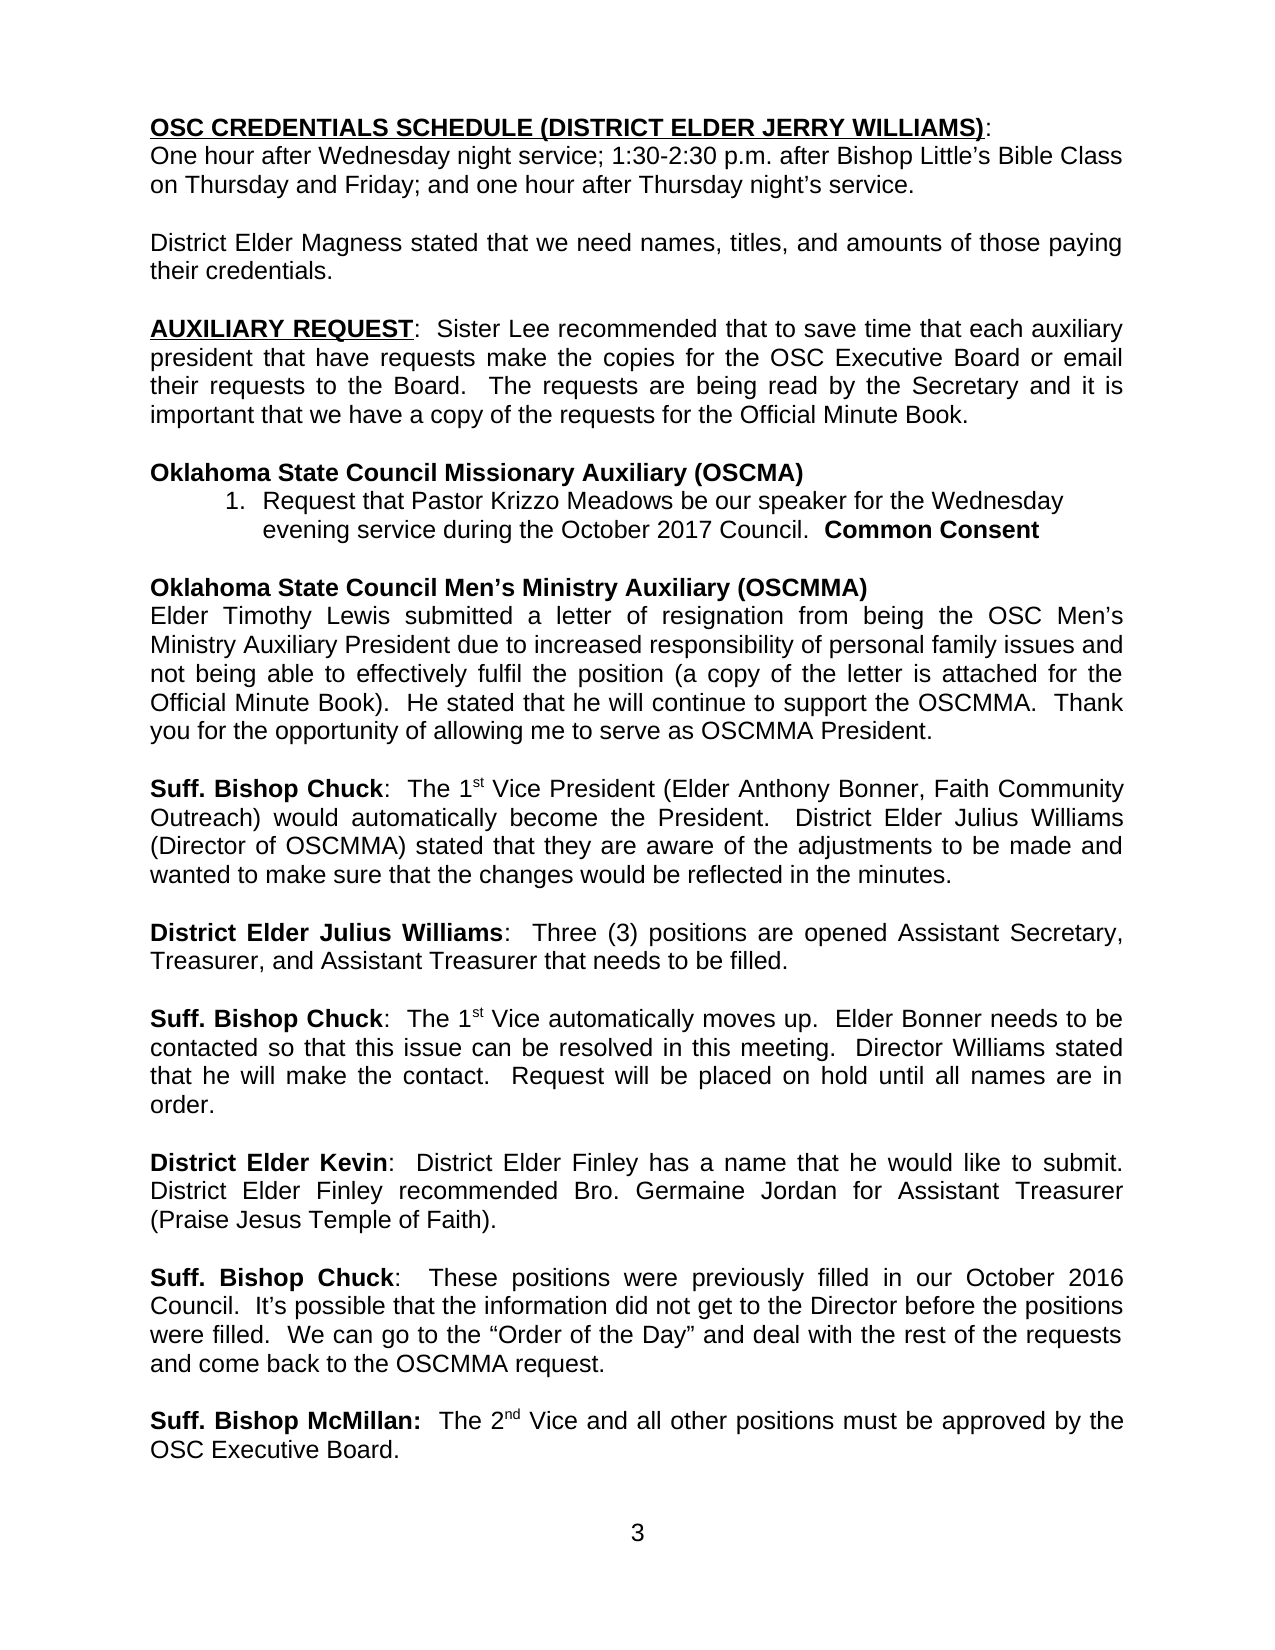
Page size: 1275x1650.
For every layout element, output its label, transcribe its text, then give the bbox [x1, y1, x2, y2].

text Elder Timothy Lewis submitted a letter of resignation from being the OSC Men’s Ministry Auxiliary President due to increased responsibility of personal family issues and not being able to effectively fulfil the position (a copy of the letter is attached for the Official Minute Book). He stated that he will continue to support the OSCMMA. Thank you for the opportunity of allowing me to serve as OSCMMA President. [150, 601, 1125, 745]
text AUXILIARY REQUEST: Sister Lee recommended that to save time that each auxiliary president that have requests make the copies for the OSC Executive Board or email their requests to the Board. The requests are being read by the Secretary and it is important that we have a copy of the requests for the Official Minute Book. [150, 314, 1125, 429]
text Oklahoma State Council Men’s Ministry Auxiliary (OSCMMA) [150, 572, 1125, 601]
list Request that Pastor Krizzo Meadows be our speaker for the Wednesday evening service during the October 2017 Council. Common Consent [225, 486, 1125, 544]
text District Elder Kevin: District Elder Finley has a name that he would like to submit. District Elder Finley recommended Bro. Germaine Jordan for Assistant Treasurer (Praise Jesus Temple of Faith). [150, 1147, 1125, 1234]
text Suff. Bishop Chuck: These positions were previously filled in our October 2016 Council. It’s possible that the information did not get to the Director before the positions were filled. We can go to the “Order of the Day” and deal with the rest of the requests and come back to the OSCMMA request. [150, 1262, 1125, 1377]
text OSC CREDENTIALS SCHEDULE (DISTRICT ELDER JERRY WILLIAMS): [150, 112, 1125, 141]
text Suff. Bishop McMillan: The 2nd Vice and all other positions must be approved by the OSC Executive Board. [150, 1406, 1125, 1464]
text Suff. Bishop Chuck: The 1st Vice automatically moves up. Elder Bonner needs to be contacted so that this issue can be resolved in this meeting. Director Williams stated that he will make the contact. Request will be placed on hold until all names are in order. [150, 1004, 1125, 1119]
text District Elder Magness stated that we need names, titles, and amounts of those paying their credentials. [150, 227, 1125, 285]
text One hour after Wednesday night service; 1:30-2:30 p.m. after Bishop Little’s Bible Class on Thursday and Friday; and one hour after Thursday night’s service. [150, 141, 1125, 199]
text Suff. Bishop Chuck: The 1st Vice President (Elder Anthony Bonner, Faith Community Outreach) would automatically become the President. District Elder Julius Williams (Director of OSCMMA) stated that they are aware of the adjustments to be made and wanted to make sure that the changes would be reflected in the minutes. [150, 774, 1125, 889]
text District Elder Julius Williams: Three (3) positions are opened Assistant Secretary, Treasurer, and Assistant Treasurer that needs to be filled. [150, 917, 1125, 975]
text Oklahoma State Council Missionary Auxiliary (OSCMA) [150, 457, 1125, 486]
